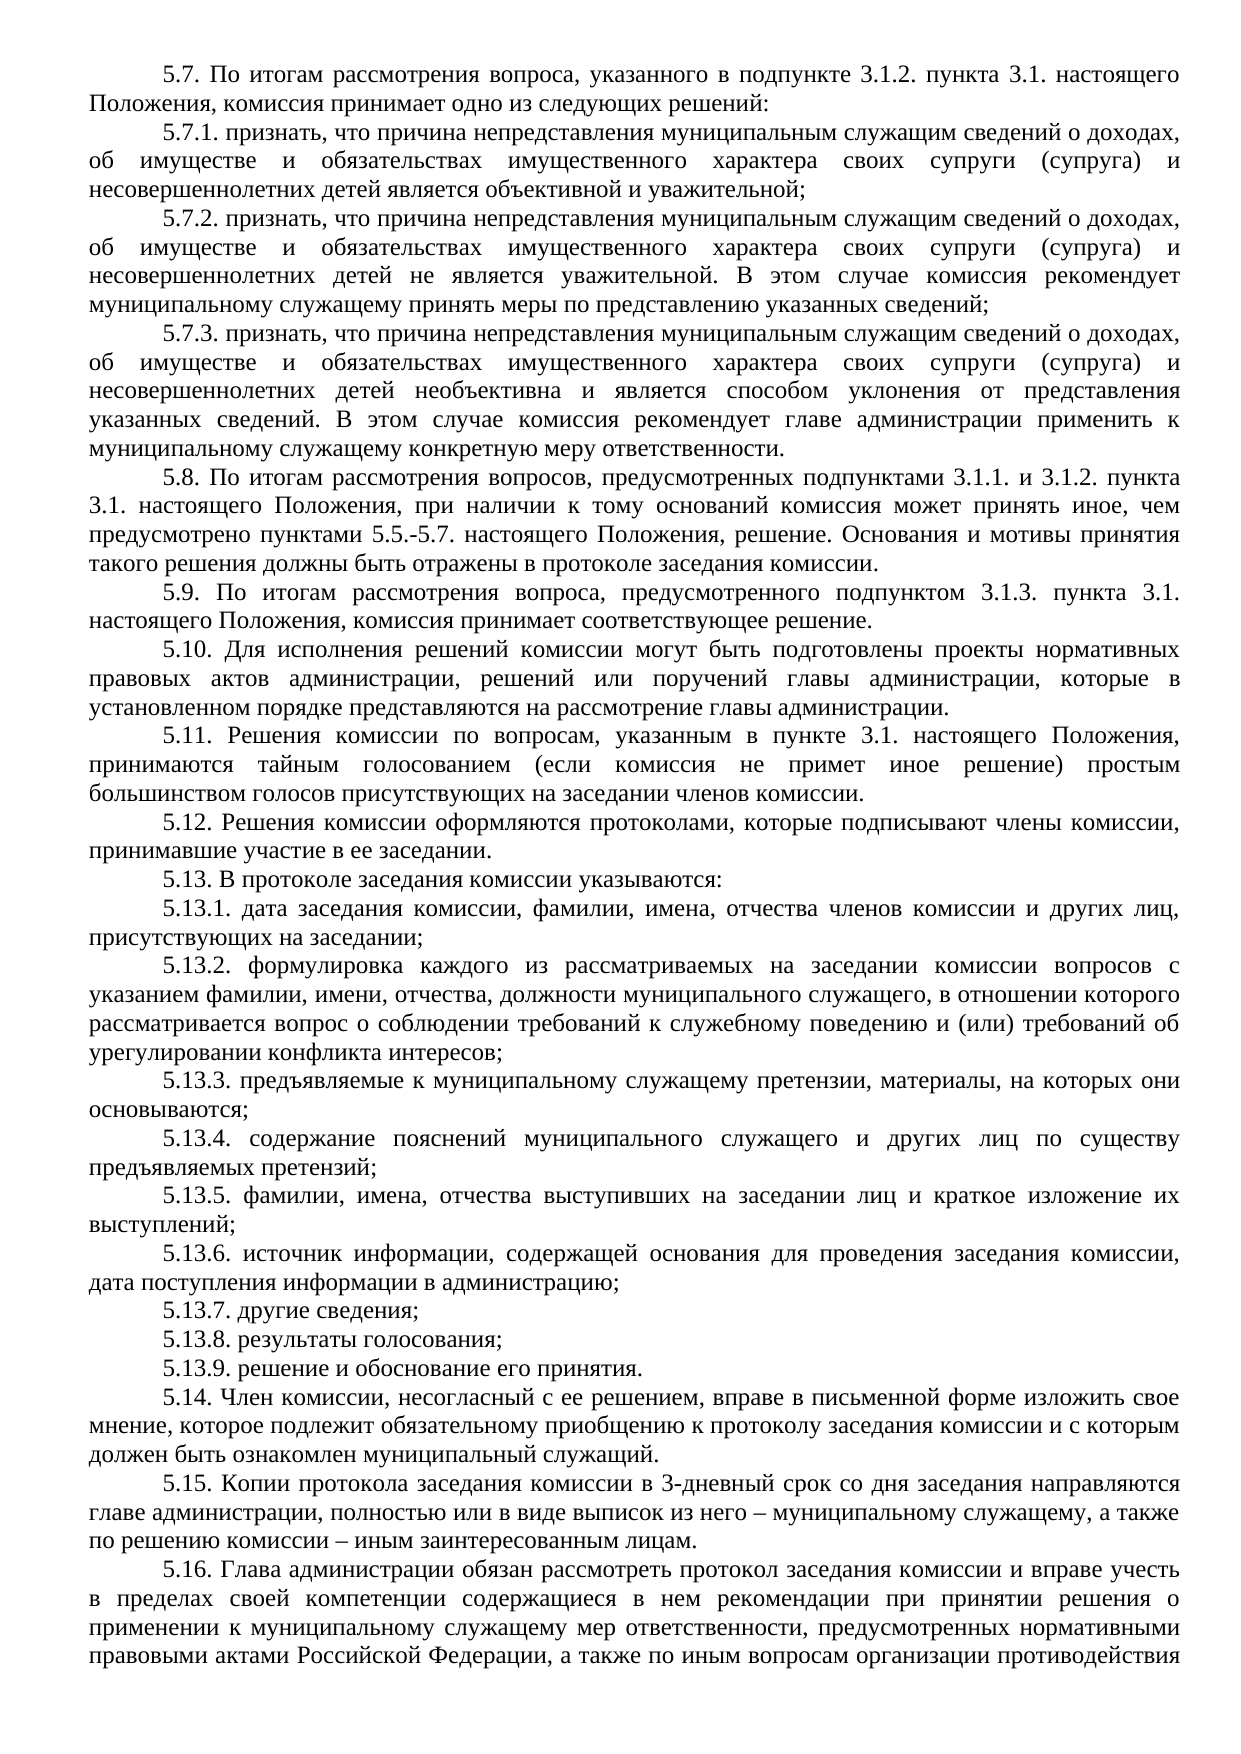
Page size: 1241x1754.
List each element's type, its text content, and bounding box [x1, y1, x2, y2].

text 5.13.6. источник информации, содержащей основания для проведения заседания комиссии, дата поступления информации в администрацию; [89, 1238, 1181, 1295]
text 5.7.1. признать, что причина непредставления муниципальным служащим сведений о доходах, об имуществе и обязательствах имущественного характера своих супруги (супруга) и несовершеннолетних детей является объективной и уважительной; [89, 117, 1181, 203]
text 5.13.3. предъявляемые к муниципальному служащему претензии, материалы, на которых они основываются; [89, 1065, 1181, 1123]
text 5.14. Член комиссии, несогласный с ее решением, вправе в письменной форме изложить свое мнение, которое подлежит обязательному приобщению к протоколу заседания комиссии и с которым должен быть ознакомлен муниципальный служащий. [89, 1382, 1181, 1468]
text 5.7.2. признать, что причина непредставления муниципальным служащим сведений о доходах, об имуществе и обязательствах имущественного характера своих супруги (супруга) и несовершеннолетних детей не является уважительной. В этом случае комиссия рекомендует муниципальному служащему принять меры по представлению указанных сведений; [89, 203, 1181, 318]
text 5.13.8. результаты голосования; [89, 1324, 1181, 1353]
text 5.13.9. решение и обоснование его принятия. [89, 1353, 1181, 1382]
text 5.8. По итогам рассмотрения вопросов, предусмотренных подпунктами 3.1.1. и 3.1.2. пункта 3.1. настоящего Положения, при наличии к тому оснований комиссия может принять иное, чем предусмотрено пунктами 5.5.-5.7. настоящего Положения, решение. Основания и мотивы принятия такого решения должны быть отражены в протоколе заседания комиссии. [89, 462, 1181, 577]
text 5.7.3. признать, что причина непредставления муниципальным служащим сведений о доходах, об имуществе и обязательствах имущественного характера своих супруги (супруга) и несовершеннолетних детей необъективна и является способом уклонения от представления указанных сведений. В этом случае комиссия рекомендует главе администрации применить к муниципальному служащему конкретную меру ответственности. [89, 318, 1181, 462]
text 5.13.4. содержание пояснений муниципального служащего и других лиц по существу предъявляемых претензий; [89, 1123, 1181, 1180]
text 5.12. Решения комиссии оформляются протоколами, которые подписывают члены комиссии, принимавшие участие в ее заседании. [89, 807, 1181, 864]
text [89, 1554, 1181, 1669]
text 5.13.7. другие сведения; [89, 1295, 1181, 1324]
text 5.11. Решения комиссии по вопросам, указанным в пункте 3.1. настоящего Положения, принимаются тайным голосованием (если комиссия не примет иное решение) простым большинством голосов присутствующих на заседании членов комиссии. [89, 720, 1181, 807]
text 5.13.1. дата заседания комиссии, фамилии, имена, отчества членов комиссии и других лиц, присутствующих на заседании; [89, 893, 1181, 950]
text 5.10. Для исполнения решений комиссии могут быть подготовлены проекты нормативных правовых актов администрации, решений или поручений главы администрации, которые в установленном порядке представляются на рассмотрение главы администрации. [89, 634, 1181, 720]
text 5.15. Копии протокола заседания комиссии в 3-дневный срок со дня заседания направляются главе администрации, полностью или в виде выписок из него – муниципальному служащему, а также по решению комиссии – иным заинтересованным лицам. [89, 1468, 1181, 1554]
text 5.13.2. формулировка каждого из рассматриваемых на заседании комиссии вопросов с указанием фамилии, имени, отчества, должности муниципального служащего, в отношении которого рассматривается вопрос о соблюдении требований к служебному поведению и (или) требований об урегулировании конфликта интересов; [89, 950, 1181, 1065]
text 5.13.5. фамилии, имена, отчества выступивших на заседании лиц и краткое изложение их выступлений; [89, 1180, 1181, 1238]
text 5.13. В протоколе заседания комиссии указываются: [89, 864, 1181, 893]
text 5.9. По итогам рассмотрения вопроса, предусмотренного подпунктом 3.1.3. пункта 3.1. настоящего Положения, комиссия принимает соответствующее решение. [89, 577, 1181, 634]
text 5.7. По итогам рассмотрения вопроса, указанного в подпункте 3.1.2. пункта 3.1. настоящего Положения, комиссия принимает одно из следующих решений: [89, 59, 1181, 117]
